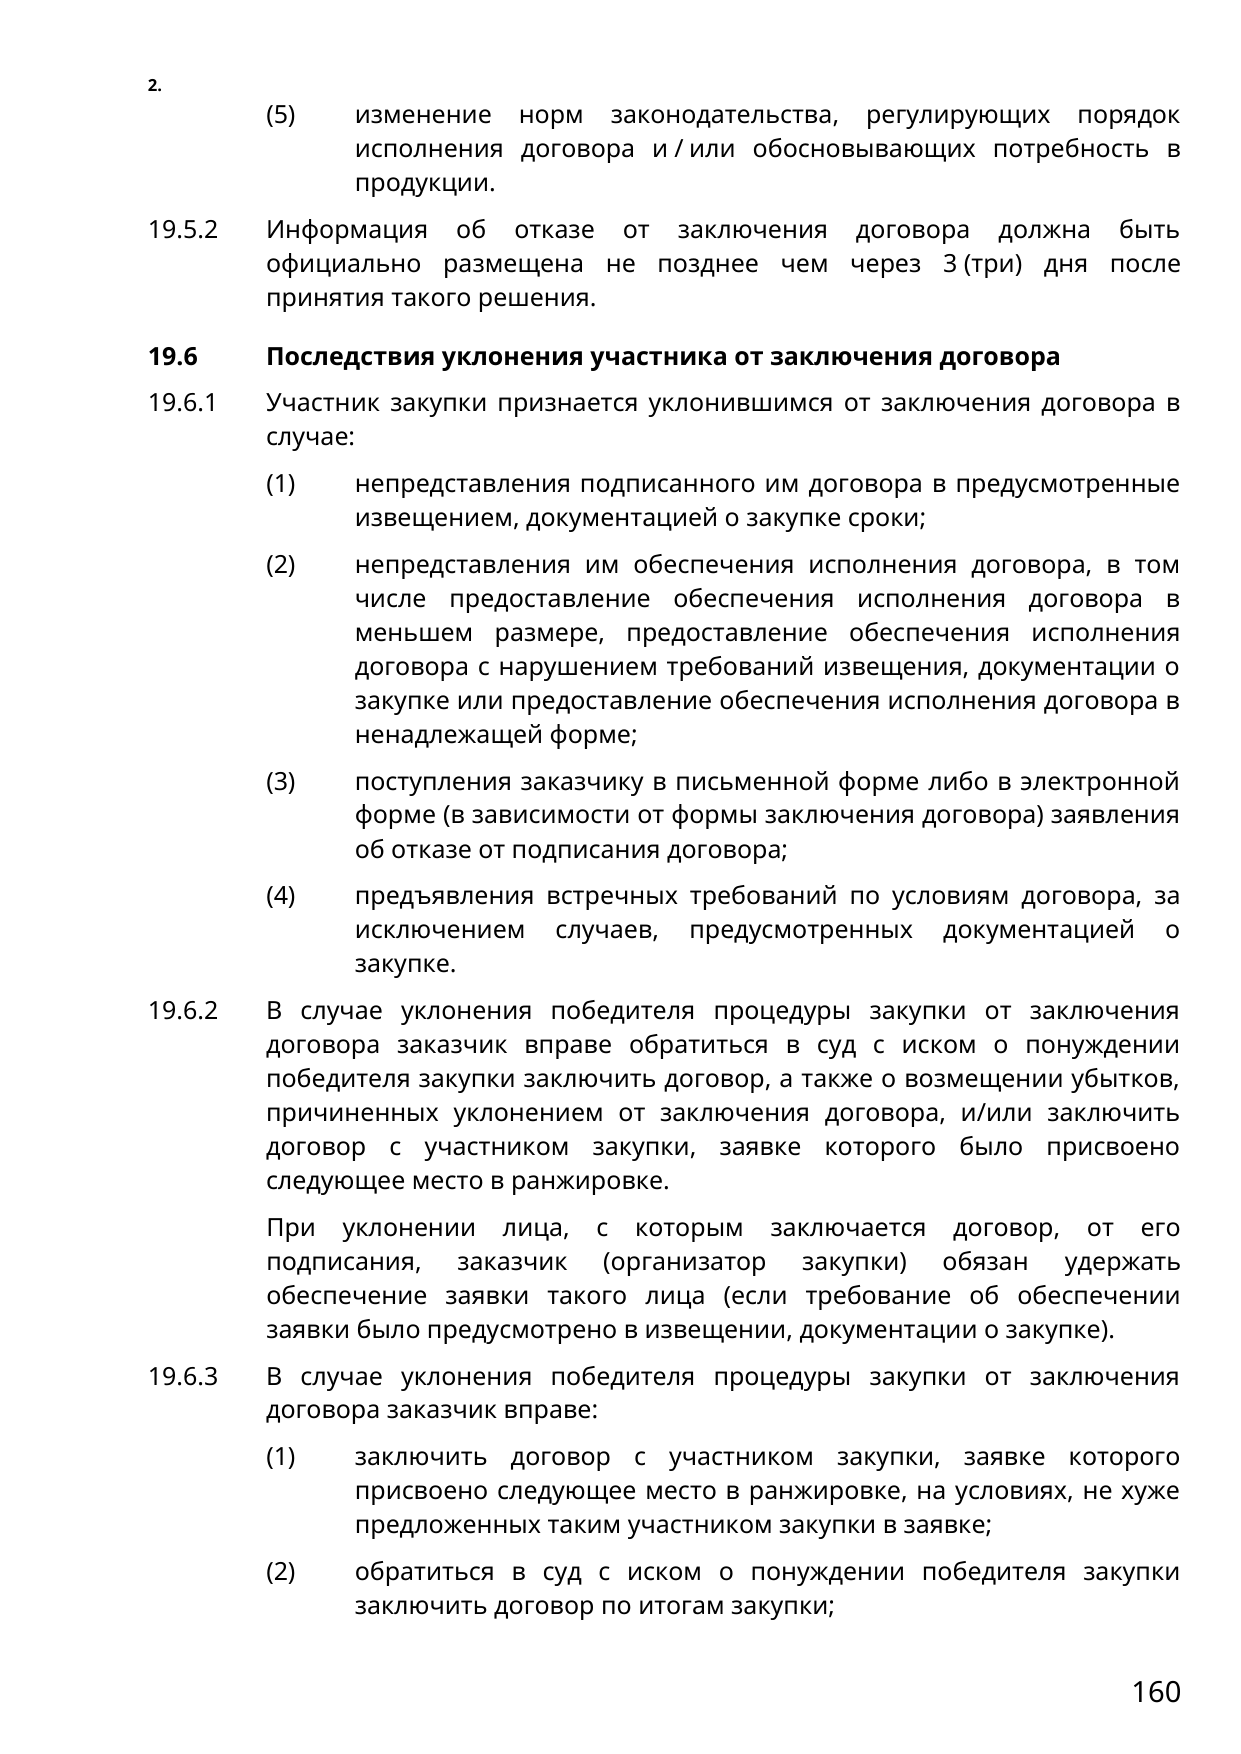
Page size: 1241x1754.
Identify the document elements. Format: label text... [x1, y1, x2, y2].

list предъявления встречных требований по условиям договора, за исключением случаев, предусмотренных документацией о закупке. [266, 878, 1181, 980]
list Участник закупки признается уклонившимся от заключения договора в случае: [148, 385, 1181, 453]
list заключить договор с участником закупки, заявке которого присвоено следующее место в ранжировке, на условиях, не хуже предложенных таким участником закупки в заявке; [266, 1439, 1181, 1541]
list В случае уклонения победителя процедуры закупки от заключения договора заказчик вправе обратиться в суд с иском о понуждении победителя закупки заключить договор, а также о возмещении убытков, причиненных уклонением от заключения договора, и/или заключить договор с участником закупки, заявке которого было присвоено следующее место в ранжировке. [148, 992, 1181, 1197]
list изменение норм законодательства, регулирующих порядок исполнения договора и / или обосновывающих потребность в продукции. [266, 97, 1181, 199]
list непредставления им обеспечения исполнения договора, в том числе предоставление обеспечения исполнения договора в меньшем размере, предоставление обеспечения исполнения договора с нарушением требований извещения, документации о закупке или предоставление обеспечения исполнения договора в ненадлежащей форме; [266, 546, 1181, 751]
list При уклонении лица, с которым заключается договор, от его подписания, заказчик (организатор закупки) обязан удержать обеспечение заявки такого лица (если требование об обеспечении заявки было предусмотрено в извещении, документации о закупке). [266, 1209, 1181, 1346]
list обратиться в суд с иском о понуждении победителя закупки заключить договор по итогам закупки; [266, 1553, 1181, 1622]
list В случае уклонения победителя процедуры закупки от заключения договора заказчик вправе: [148, 1358, 1181, 1426]
list поступления заказчику в письменной форме либо в электронной форме (в зависимости от формы заключения договора) заявления об отказе от подписания договора; [266, 763, 1181, 865]
list непредставления подписанного им договора в предусмотренные извещением, документацией о закупке сроки; [266, 466, 1181, 534]
list Последствия уклонения участника от заключения договора [148, 338, 1181, 372]
list Информация об отказе от заключения договора должна быть официально размещена не позднее чем через 3 (три) дня после принятия такого решения. [148, 211, 1181, 313]
